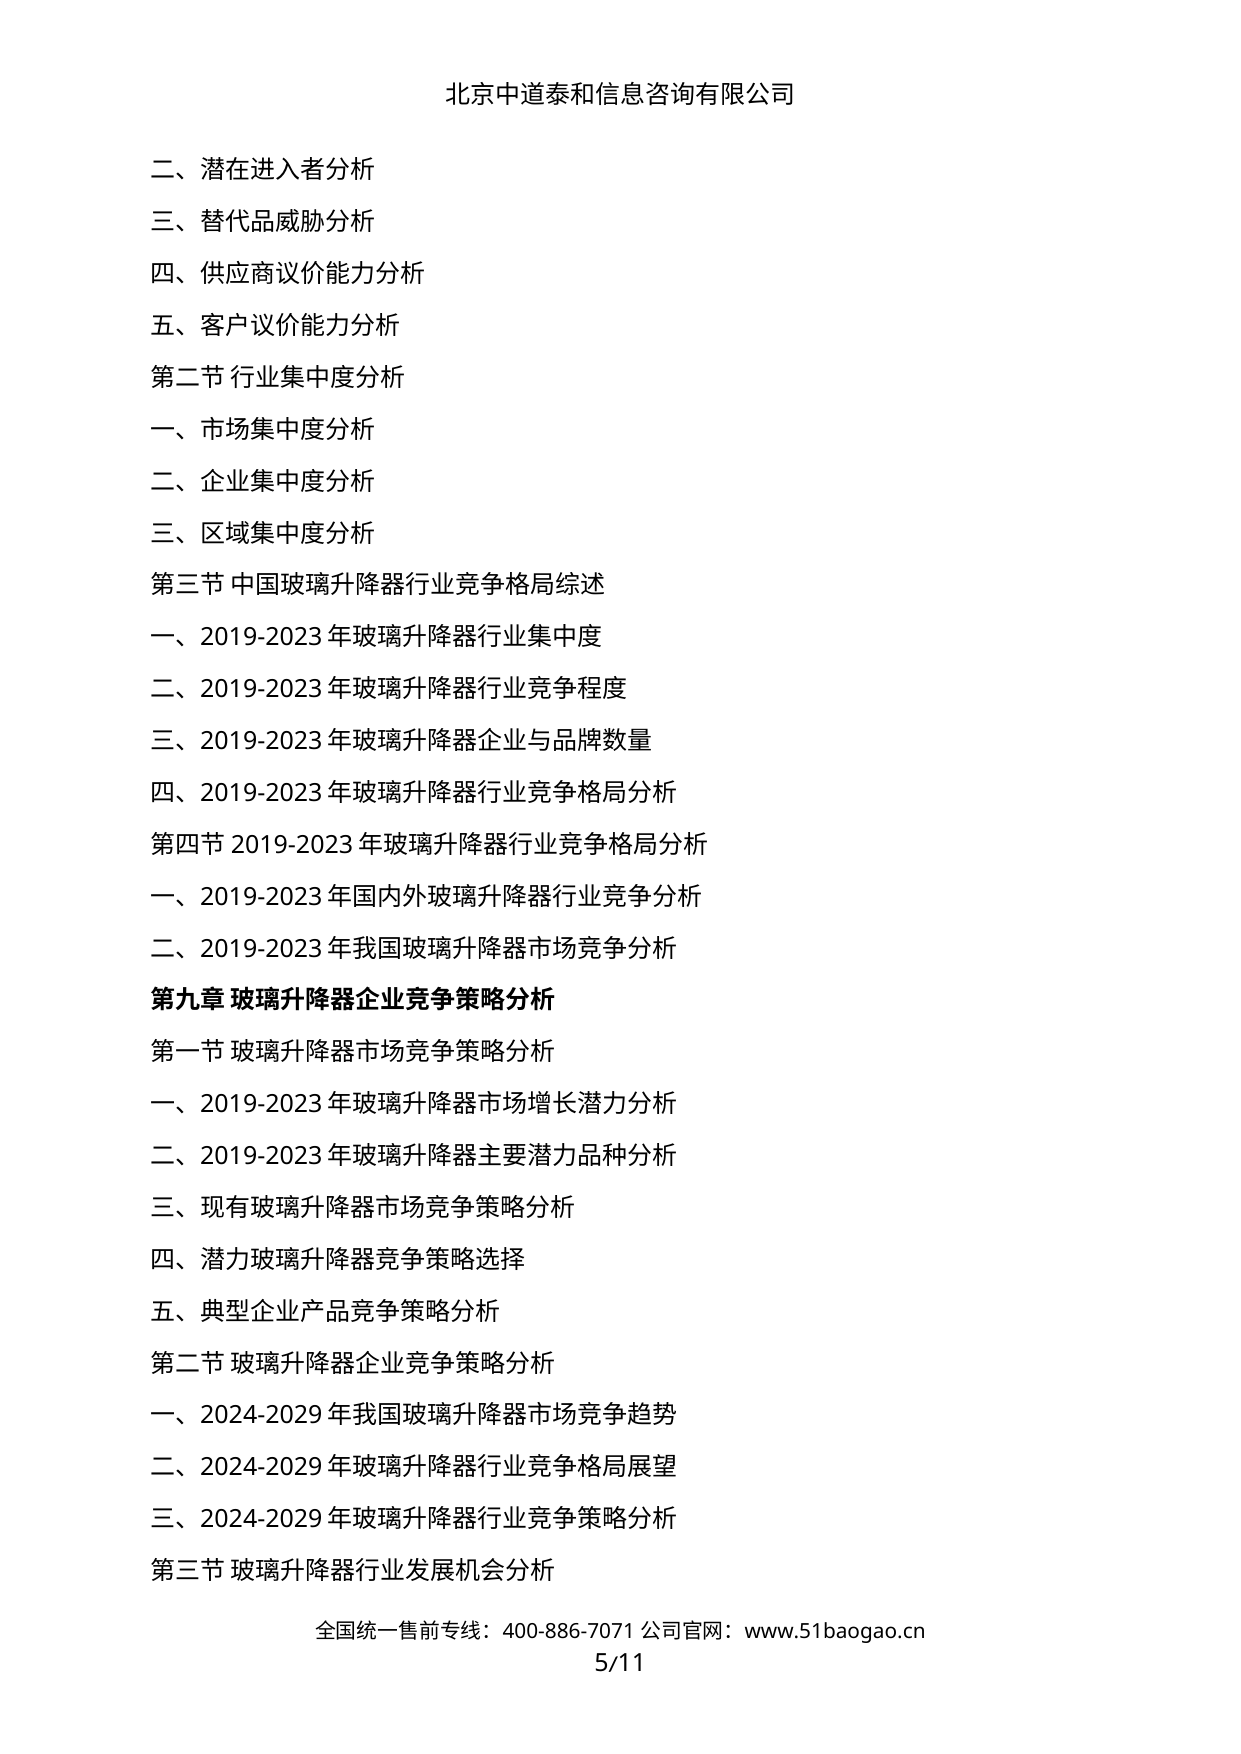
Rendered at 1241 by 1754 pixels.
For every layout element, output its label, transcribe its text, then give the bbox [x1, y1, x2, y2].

text 五、客户议价能力分析 [150, 306, 1090, 342]
text 第二节 行业集中度分析 [150, 357, 1090, 394]
text 一、2019-2023年玻璃升降器市场增长潜力分析 [150, 1084, 1090, 1120]
text 三、区域集中度分析 [150, 513, 1090, 549]
text 三、2019-2023年玻璃升降器企业与品牌数量 [150, 721, 1090, 757]
text 第九章 玻璃升降器企业竞争策略分析 [150, 980, 1090, 1016]
text 三、2024-2029年玻璃升降器行业竞争策略分析 [150, 1499, 1090, 1535]
text 第四节 2019-2023年玻璃升降器行业竞争格局分析 [150, 824, 1090, 861]
text 第二节 玻璃升降器企业竞争策略分析 [150, 1343, 1090, 1379]
text 二、2024-2029年玻璃升降器行业竞争格局展望 [150, 1447, 1090, 1483]
text 二、2019-2023年玻璃升降器主要潜力品种分析 [150, 1136, 1090, 1172]
text 四、2019-2023年玻璃升降器行业竞争格局分析 [150, 772, 1090, 809]
text 二、企业集中度分析 [150, 461, 1090, 497]
text 二、2019-2023年我国玻璃升降器市场竞争分析 [150, 928, 1090, 964]
text 五、典型企业产品竞争策略分析 [150, 1291, 1090, 1327]
text 第一节 玻璃升降器市场竞争策略分析 [150, 1032, 1090, 1068]
text 四、供应商议价能力分析 [150, 254, 1090, 290]
text 第三节 中国玻璃升降器行业竞争格局综述 [150, 565, 1090, 601]
text 第三节 玻璃升降器行业发展机会分析 [150, 1551, 1090, 1587]
text 二、潜在进入者分析 [150, 150, 1090, 186]
text 一、2019-2023年国内外玻璃升降器行业竞争分析 [150, 876, 1090, 912]
text 三、替代品威胁分析 [150, 202, 1090, 238]
text 二、2019-2023年玻璃升降器行业竞争程度 [150, 669, 1090, 705]
text 一、市场集中度分析 [150, 409, 1090, 446]
text 三、现有玻璃升降器市场竞争策略分析 [150, 1187, 1090, 1224]
text 四、潜力玻璃升降器竞争策略选择 [150, 1239, 1090, 1276]
text 一、2019-2023年玻璃升降器行业集中度 [150, 617, 1090, 653]
text 一、2024-2029年我国玻璃升降器市场竞争趋势 [150, 1395, 1090, 1431]
